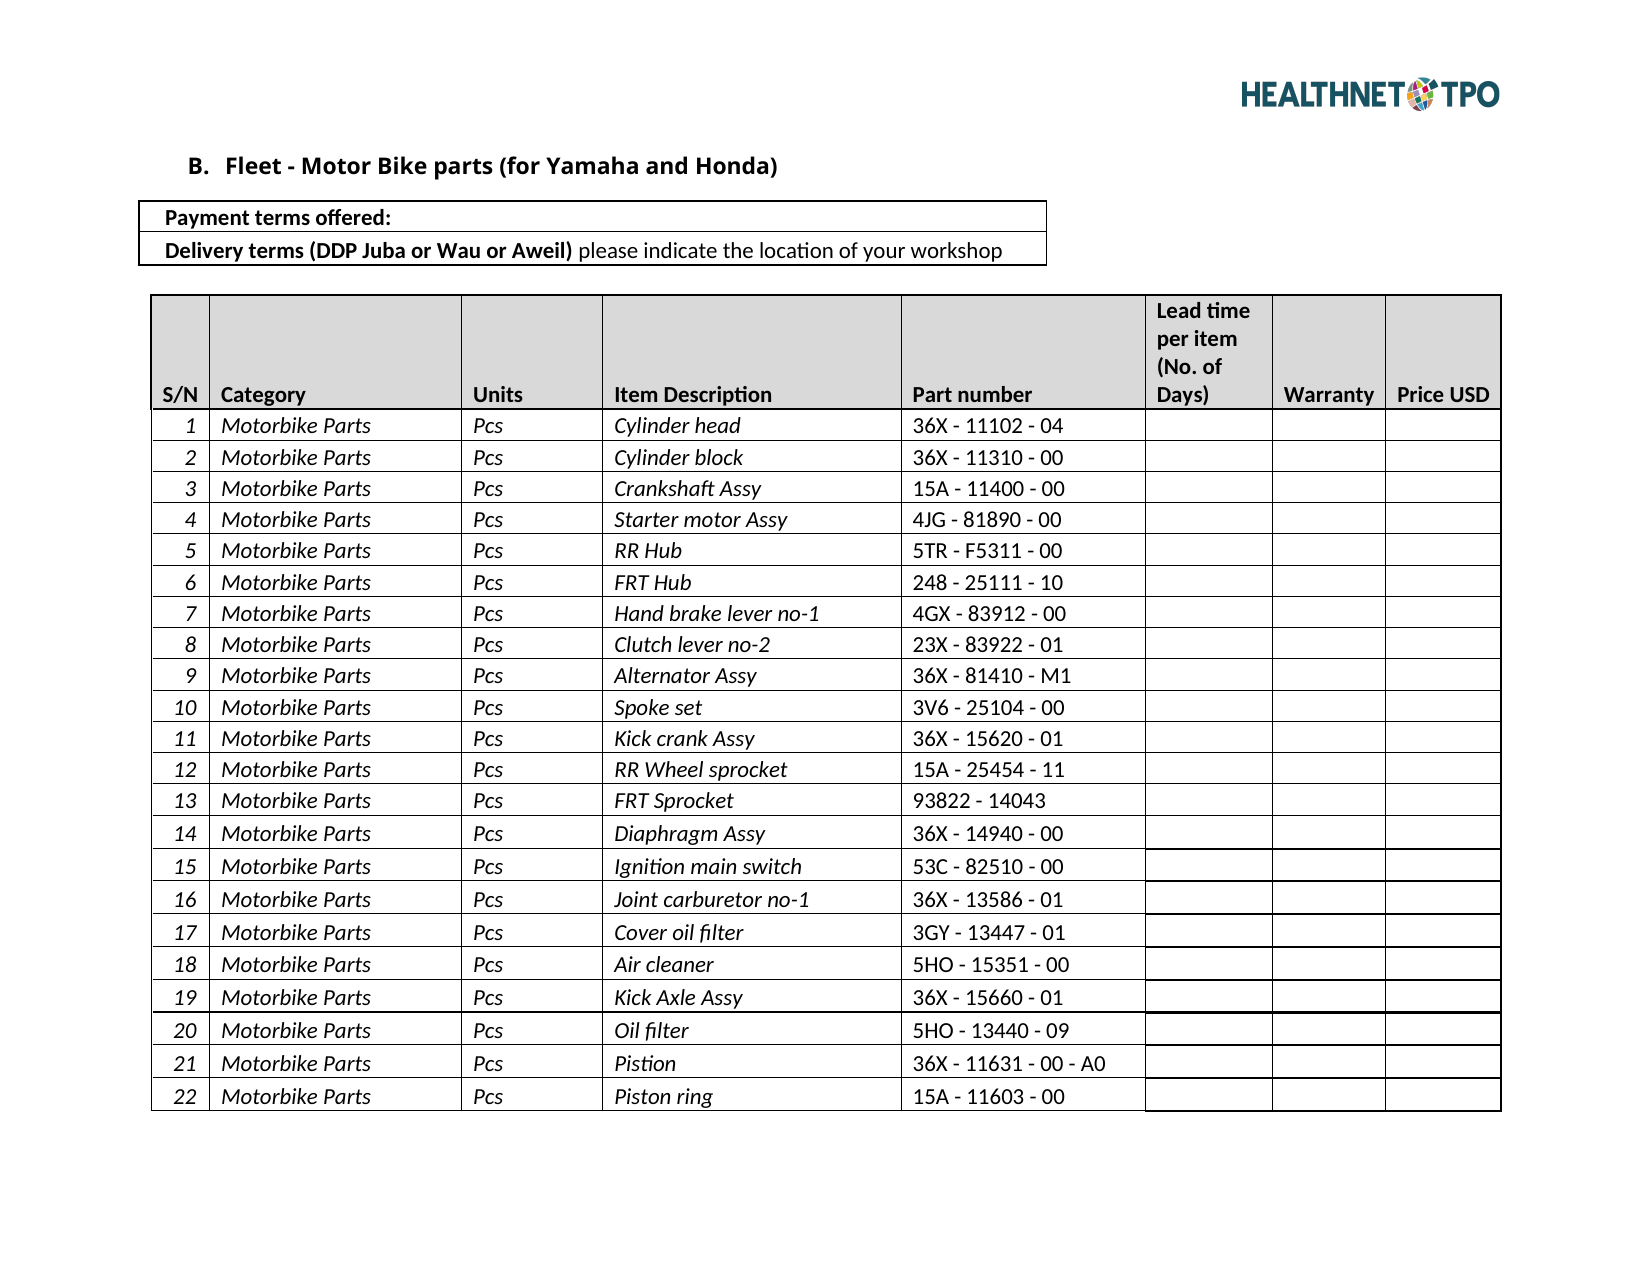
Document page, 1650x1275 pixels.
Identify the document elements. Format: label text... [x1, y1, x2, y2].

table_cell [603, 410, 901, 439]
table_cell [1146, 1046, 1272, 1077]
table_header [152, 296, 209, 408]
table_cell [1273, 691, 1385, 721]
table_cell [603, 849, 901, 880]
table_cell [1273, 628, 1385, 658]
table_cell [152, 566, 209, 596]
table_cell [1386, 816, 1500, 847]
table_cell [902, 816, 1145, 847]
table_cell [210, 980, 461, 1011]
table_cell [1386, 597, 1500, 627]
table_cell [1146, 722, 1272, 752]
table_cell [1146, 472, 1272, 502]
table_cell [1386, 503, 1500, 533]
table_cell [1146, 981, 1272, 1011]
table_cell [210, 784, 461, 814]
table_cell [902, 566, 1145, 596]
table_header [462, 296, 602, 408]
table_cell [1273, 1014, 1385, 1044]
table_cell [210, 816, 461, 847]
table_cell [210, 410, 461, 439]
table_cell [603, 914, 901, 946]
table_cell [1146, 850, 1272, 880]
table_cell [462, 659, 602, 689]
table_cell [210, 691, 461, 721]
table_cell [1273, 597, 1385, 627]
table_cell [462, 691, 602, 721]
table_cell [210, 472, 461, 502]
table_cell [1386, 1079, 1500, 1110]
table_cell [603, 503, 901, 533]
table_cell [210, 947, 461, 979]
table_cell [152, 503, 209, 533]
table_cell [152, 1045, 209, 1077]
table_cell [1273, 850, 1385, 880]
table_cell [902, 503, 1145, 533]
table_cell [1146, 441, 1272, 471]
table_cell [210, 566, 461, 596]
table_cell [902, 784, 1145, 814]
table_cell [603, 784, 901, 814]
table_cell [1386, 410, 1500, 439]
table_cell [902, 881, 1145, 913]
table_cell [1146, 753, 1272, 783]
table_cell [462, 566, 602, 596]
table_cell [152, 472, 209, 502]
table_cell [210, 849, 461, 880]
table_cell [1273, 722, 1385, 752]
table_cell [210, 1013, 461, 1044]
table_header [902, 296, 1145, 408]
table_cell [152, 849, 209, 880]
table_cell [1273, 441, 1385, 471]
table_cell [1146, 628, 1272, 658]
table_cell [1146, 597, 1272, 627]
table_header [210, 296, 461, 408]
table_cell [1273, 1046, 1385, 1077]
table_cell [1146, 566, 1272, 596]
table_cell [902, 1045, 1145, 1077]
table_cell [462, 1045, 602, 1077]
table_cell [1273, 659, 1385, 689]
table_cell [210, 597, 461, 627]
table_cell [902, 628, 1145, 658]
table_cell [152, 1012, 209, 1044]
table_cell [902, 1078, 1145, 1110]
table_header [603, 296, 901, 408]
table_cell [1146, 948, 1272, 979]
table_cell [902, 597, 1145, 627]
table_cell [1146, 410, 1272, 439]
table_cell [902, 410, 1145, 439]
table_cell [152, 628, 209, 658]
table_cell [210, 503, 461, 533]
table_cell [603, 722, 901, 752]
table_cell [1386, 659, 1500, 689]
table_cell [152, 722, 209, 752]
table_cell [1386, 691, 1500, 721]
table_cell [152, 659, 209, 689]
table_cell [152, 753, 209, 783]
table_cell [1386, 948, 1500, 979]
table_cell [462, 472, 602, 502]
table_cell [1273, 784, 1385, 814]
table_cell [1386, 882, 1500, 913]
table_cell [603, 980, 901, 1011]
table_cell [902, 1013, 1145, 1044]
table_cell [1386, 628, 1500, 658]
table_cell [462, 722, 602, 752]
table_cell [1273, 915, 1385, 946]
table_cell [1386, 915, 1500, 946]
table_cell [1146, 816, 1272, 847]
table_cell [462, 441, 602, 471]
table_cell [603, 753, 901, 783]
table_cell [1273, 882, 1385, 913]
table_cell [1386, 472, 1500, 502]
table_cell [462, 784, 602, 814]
picture [1240, 75, 1500, 114]
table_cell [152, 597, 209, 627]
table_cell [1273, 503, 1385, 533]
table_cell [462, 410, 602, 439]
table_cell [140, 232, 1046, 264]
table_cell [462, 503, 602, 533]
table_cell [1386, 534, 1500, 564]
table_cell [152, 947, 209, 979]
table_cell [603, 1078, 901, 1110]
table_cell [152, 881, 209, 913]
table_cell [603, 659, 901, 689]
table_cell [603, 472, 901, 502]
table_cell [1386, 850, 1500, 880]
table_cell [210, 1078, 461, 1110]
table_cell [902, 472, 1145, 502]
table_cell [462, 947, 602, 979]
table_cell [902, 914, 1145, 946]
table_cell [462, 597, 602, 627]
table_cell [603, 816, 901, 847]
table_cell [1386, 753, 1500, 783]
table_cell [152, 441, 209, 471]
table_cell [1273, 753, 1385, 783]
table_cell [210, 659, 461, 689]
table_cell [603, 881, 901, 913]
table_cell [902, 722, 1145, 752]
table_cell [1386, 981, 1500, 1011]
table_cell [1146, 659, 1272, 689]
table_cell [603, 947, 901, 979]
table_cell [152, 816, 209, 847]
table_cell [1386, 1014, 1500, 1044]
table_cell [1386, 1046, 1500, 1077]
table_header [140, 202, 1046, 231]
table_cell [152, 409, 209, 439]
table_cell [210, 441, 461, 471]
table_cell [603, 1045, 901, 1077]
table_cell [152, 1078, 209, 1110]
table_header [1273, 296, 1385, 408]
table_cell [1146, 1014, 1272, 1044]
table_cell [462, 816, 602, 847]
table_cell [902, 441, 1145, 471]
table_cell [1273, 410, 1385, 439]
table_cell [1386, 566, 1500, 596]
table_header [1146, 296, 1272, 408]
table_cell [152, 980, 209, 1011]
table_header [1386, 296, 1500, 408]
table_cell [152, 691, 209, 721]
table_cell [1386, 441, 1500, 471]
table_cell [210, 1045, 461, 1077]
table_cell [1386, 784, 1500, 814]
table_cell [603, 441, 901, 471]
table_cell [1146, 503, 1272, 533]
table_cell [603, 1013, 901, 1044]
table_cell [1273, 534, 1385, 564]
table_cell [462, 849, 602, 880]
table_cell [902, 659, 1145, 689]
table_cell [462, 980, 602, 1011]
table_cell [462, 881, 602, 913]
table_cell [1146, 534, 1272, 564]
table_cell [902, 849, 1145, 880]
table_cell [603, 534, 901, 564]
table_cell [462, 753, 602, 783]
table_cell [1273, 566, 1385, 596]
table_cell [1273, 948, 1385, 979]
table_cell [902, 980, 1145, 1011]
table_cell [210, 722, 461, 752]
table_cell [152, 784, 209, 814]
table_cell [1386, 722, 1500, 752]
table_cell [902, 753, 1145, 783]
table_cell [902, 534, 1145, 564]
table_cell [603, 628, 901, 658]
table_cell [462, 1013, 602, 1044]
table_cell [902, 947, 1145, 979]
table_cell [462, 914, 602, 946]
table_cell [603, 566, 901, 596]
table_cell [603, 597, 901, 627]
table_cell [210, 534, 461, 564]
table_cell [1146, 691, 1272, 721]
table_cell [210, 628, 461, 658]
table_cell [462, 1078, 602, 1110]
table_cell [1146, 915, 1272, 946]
list Fleet - Motor Bike parts (for Yamaha and Honda) [187, 150, 1500, 181]
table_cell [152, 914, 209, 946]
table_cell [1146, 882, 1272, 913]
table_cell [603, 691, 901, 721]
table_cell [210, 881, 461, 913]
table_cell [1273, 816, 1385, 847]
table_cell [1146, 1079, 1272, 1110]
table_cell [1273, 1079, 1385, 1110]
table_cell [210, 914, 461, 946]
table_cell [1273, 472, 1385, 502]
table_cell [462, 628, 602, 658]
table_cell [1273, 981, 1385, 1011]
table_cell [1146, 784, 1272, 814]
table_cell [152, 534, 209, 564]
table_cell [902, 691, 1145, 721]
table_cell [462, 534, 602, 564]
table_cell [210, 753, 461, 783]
